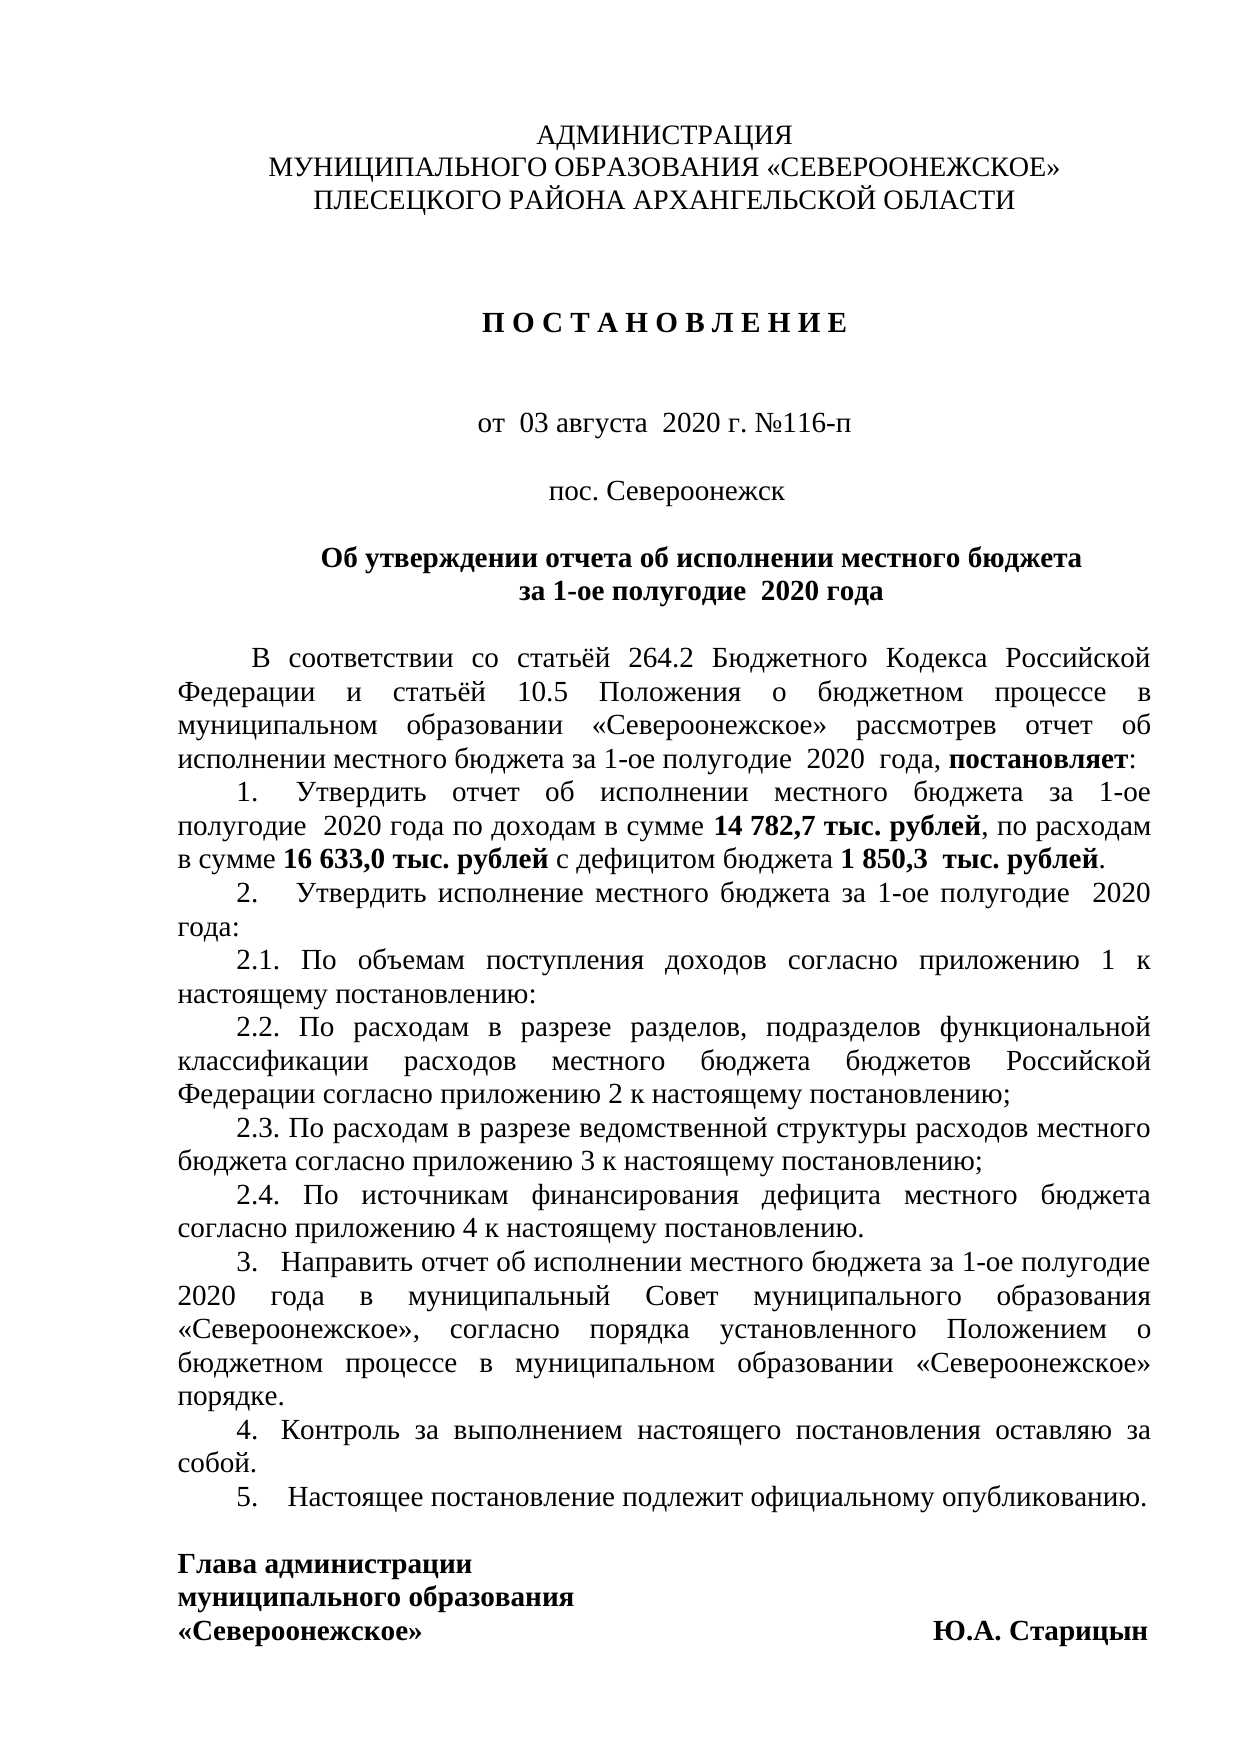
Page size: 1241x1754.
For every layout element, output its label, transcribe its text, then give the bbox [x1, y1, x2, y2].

text пос. Североонежск [177, 473, 1152, 506]
text 2.4. По источникам финансирования дефицита местного бюджета согласно приложению 4 к настоящему постановлению. [177, 1177, 1152, 1244]
text АДМИНИСТРАЦИЯ [177, 118, 1152, 151]
text 5. Настоящее постановление подлежит официальному опубликованию. [177, 1479, 1152, 1512]
text муниципального образования [177, 1579, 1152, 1613]
text от 03 августа 2020 г. №116-п [177, 406, 1152, 439]
text МУНИЦИПАЛЬНОГО ОБРАЗОВАНИЯ «СЕВЕРООНЕЖСКОЕ» [177, 151, 1152, 183]
text 2.2. По расходам в разрезе разделов, подразделов функциональной классификации расходов местного бюджета бюджетов Российской Федерации согласно приложению 2 к настоящему постановлению; [177, 1009, 1152, 1110]
text Глава администрации [177, 1546, 1152, 1579]
text В соответствии со статьёй 264.2 Бюджетного Кодекса Российской Федерации и статьёй 10.5 Положения о бюджетном процессе в муниципальном образовании «Североонежское» рассмотрев отчет об исполнении местного бюджета за 1-ое полугодие 2020 года, постановляет: [177, 640, 1152, 774]
text П О С Т А Н О В Л Е Н И Е [177, 305, 1152, 338]
list Контроль за выполнением настоящего постановления оставляю за собой. [177, 1412, 1152, 1479]
text Об утверждении отчета об исполнении местного бюджета [177, 540, 1152, 573]
text 2.3. По расходам в разрезе ведомственной структуры расходов местного бюджета согласно приложению 3 к настоящему постановлению; [177, 1110, 1152, 1177]
text 2.1. По объемам поступления доходов согласно приложению 1 к настоящему постановлению: [177, 942, 1152, 1009]
list Направить отчет об исполнении местного бюджета за 1-ое полугодие 2020 года в муниципальный Совет муниципального образования «Североонежское», согласно порядка установленного Положением о бюджетном процессе в муниципальном образовании «Североонежское» порядке. [177, 1244, 1152, 1412]
text за 1-ое полугодие 2020 года [177, 573, 1152, 607]
text ПЛЕСЕЦКОГО РАЙОНА АРХАНГЕЛЬСКОЙ ОБЛАСТИ [177, 183, 1152, 215]
list Утвердить отчет об исполнении местного бюджета за 1-ое полугодие 2020 года по доходам в сумме 14 782,7 тыс. рублей, по расходам в сумме 16 633,0 тыс. рублей с дефицитом бюджета 1 850,3 тыс. рублей. [177, 774, 1152, 875]
text «Североонежское» Ю.А. Старицын [177, 1613, 1152, 1647]
list Утвердить исполнение местного бюджета за 1-ое полугодие 2020 года: [177, 875, 1152, 942]
